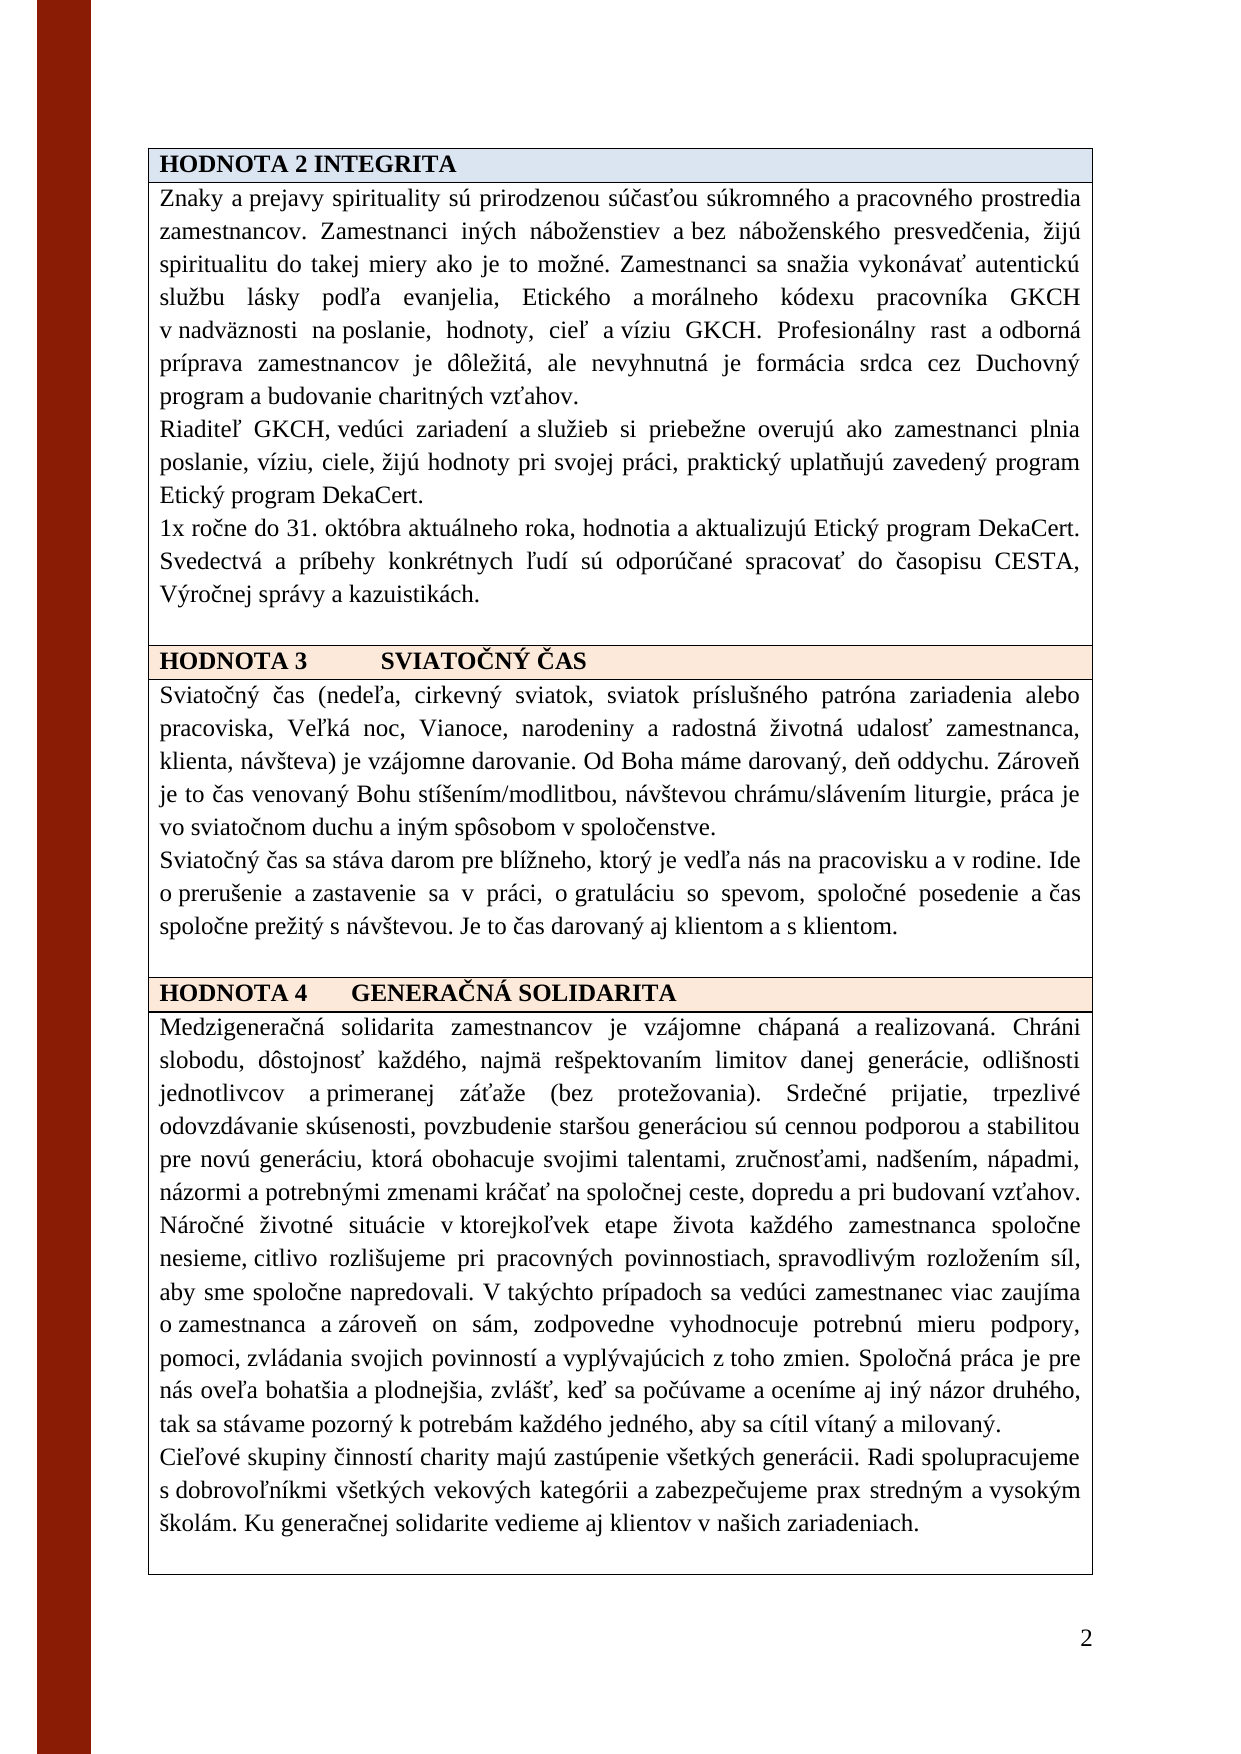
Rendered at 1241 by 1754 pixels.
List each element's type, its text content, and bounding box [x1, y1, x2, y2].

table_cell HODNOTA 3 SVIATOČNÝ ČAS [149, 646, 1092, 679]
table_cell HODNOTA 2 INTEGRITA [149, 149, 1092, 182]
table_cell HODNOTA 4 GENERAČNÁ SOLIDARITA [149, 978, 1092, 1011]
table_cell Znaky a prejavy spirituality sú prirodzenou súčasťou súkromného a pracovného prostredia zamestnancov. Zamestnanci iných náboženstiev a bez náboženského presvedčenia, žijú spiritualitu do takej miery ako je to možné. Zamestnanci sa snažia vykonávať autentickú službu lásky podľa evanjelia, Etického a morálneho kódexu pracovníka GKCH v nadväznosti na poslanie, hodnoty, cieľ a víziu GKCH. Profesionálny rast a odborná príprava zamestnancov je dôležitá, ale nevyhnutná je formácia srdca cez Duchovný program a budovanie charitných vzťahov. Riaditeľ GKCH, vedúci zariadení a služieb si priebežne overujú ako zamestnanci plnia poslanie, víziu, ciele, žijú hodnoty pri svojej práci, praktický uplatňujú zavedený program Etický program DekaCert. 1x ročne do 31. októbra aktuálneho roka, hodnotia a aktualizujú Etický program DekaCert. Svedectvá a príbehy konkrétnych ľudí sú odporúčané spracovať do časopisu CESTA, Výročnej správy a kazuistikách. [149, 183, 1092, 645]
table_cell Medzigeneračná solidarita zamestnancov je vzájomne chápaná a realizovaná. Chráni slobodu, dôstojnosť každého, najmä rešpektovaním limitov danej generácie, odlišnosti jednotlivcov a primeranej záťaže (bez protežovania). Srdečné prijatie, trpezlivé odovzdávanie skúsenosti, povzbudenie staršou generáciou sú cennou podporou a stabilitou pre novú generáciu, ktorá obohacuje svojimi talentami, zručnosťami, nadšením, nápadmi, názormi a potrebnými zmenami kráčať na spoločnej ceste, dopredu a pri budovaní vzťahov. Náročné životné situácie v ktorejkoľvek etape života každého zamestnanca spoločne nesieme, citlivo rozlišujeme pri pracovných povinnostiach, spravodlivým rozložením síl, aby sme spoločne napredovali. V takýchto prípadoch sa vedúci zamestnanec viac zaujíma o zamestnanca a zároveň on sám, zodpovedne vyhodnocuje potrebnú mieru podpory, pomoci, zvládania svojich povinností a vyplývajúcich z toho zmien. Spoločná práca je pre nás oveľa bohatšia a plodnejšia, zvlášť, keď sa počúvame a oceníme aj iný názor druhého, tak sa stávame pozorný k potrebám každého jedného, aby sa cítil vítaný a milovaný. Cieľové skupiny činností charity majú zastúpenie všetkých generácii. Radi spolupracujeme s dobrovoľníkmi všetkých vekových kategórii a zabezpečujeme prax stredným a vysokým školám. Ku generačnej solidarite vedieme aj klientov v našich zariadeniach. [149, 1013, 1092, 1574]
table_cell Sviatočný čas (nedeľa, cirkevný sviatok, sviatok príslušného patróna zariadenia alebo pracoviska, Veľká noc, Vianoce, narodeniny a radostná životná udalosť zamestnanca, klienta, návšteva) je vzájomne darovanie. Od Boha máme darovaný, deň oddychu. Zároveň je to čas venovaný Bohu stíšením/modlitbou, návštevou chrámu/slávením liturgie, práca je vo sviatočnom duchu a iným spôsobom v spoločenstve. Sviatočný čas sa stáva darom pre blížneho, ktorý je vedľa nás na pracovisku a v rodine. Ide o prerušenie a zastavenie sa v práci, o gratuláciu so spevom, spoločné posedenie a čas spoločne prežitý s návštevou. Je to čas darovaný aj klientom a s klientom. [149, 680, 1092, 977]
